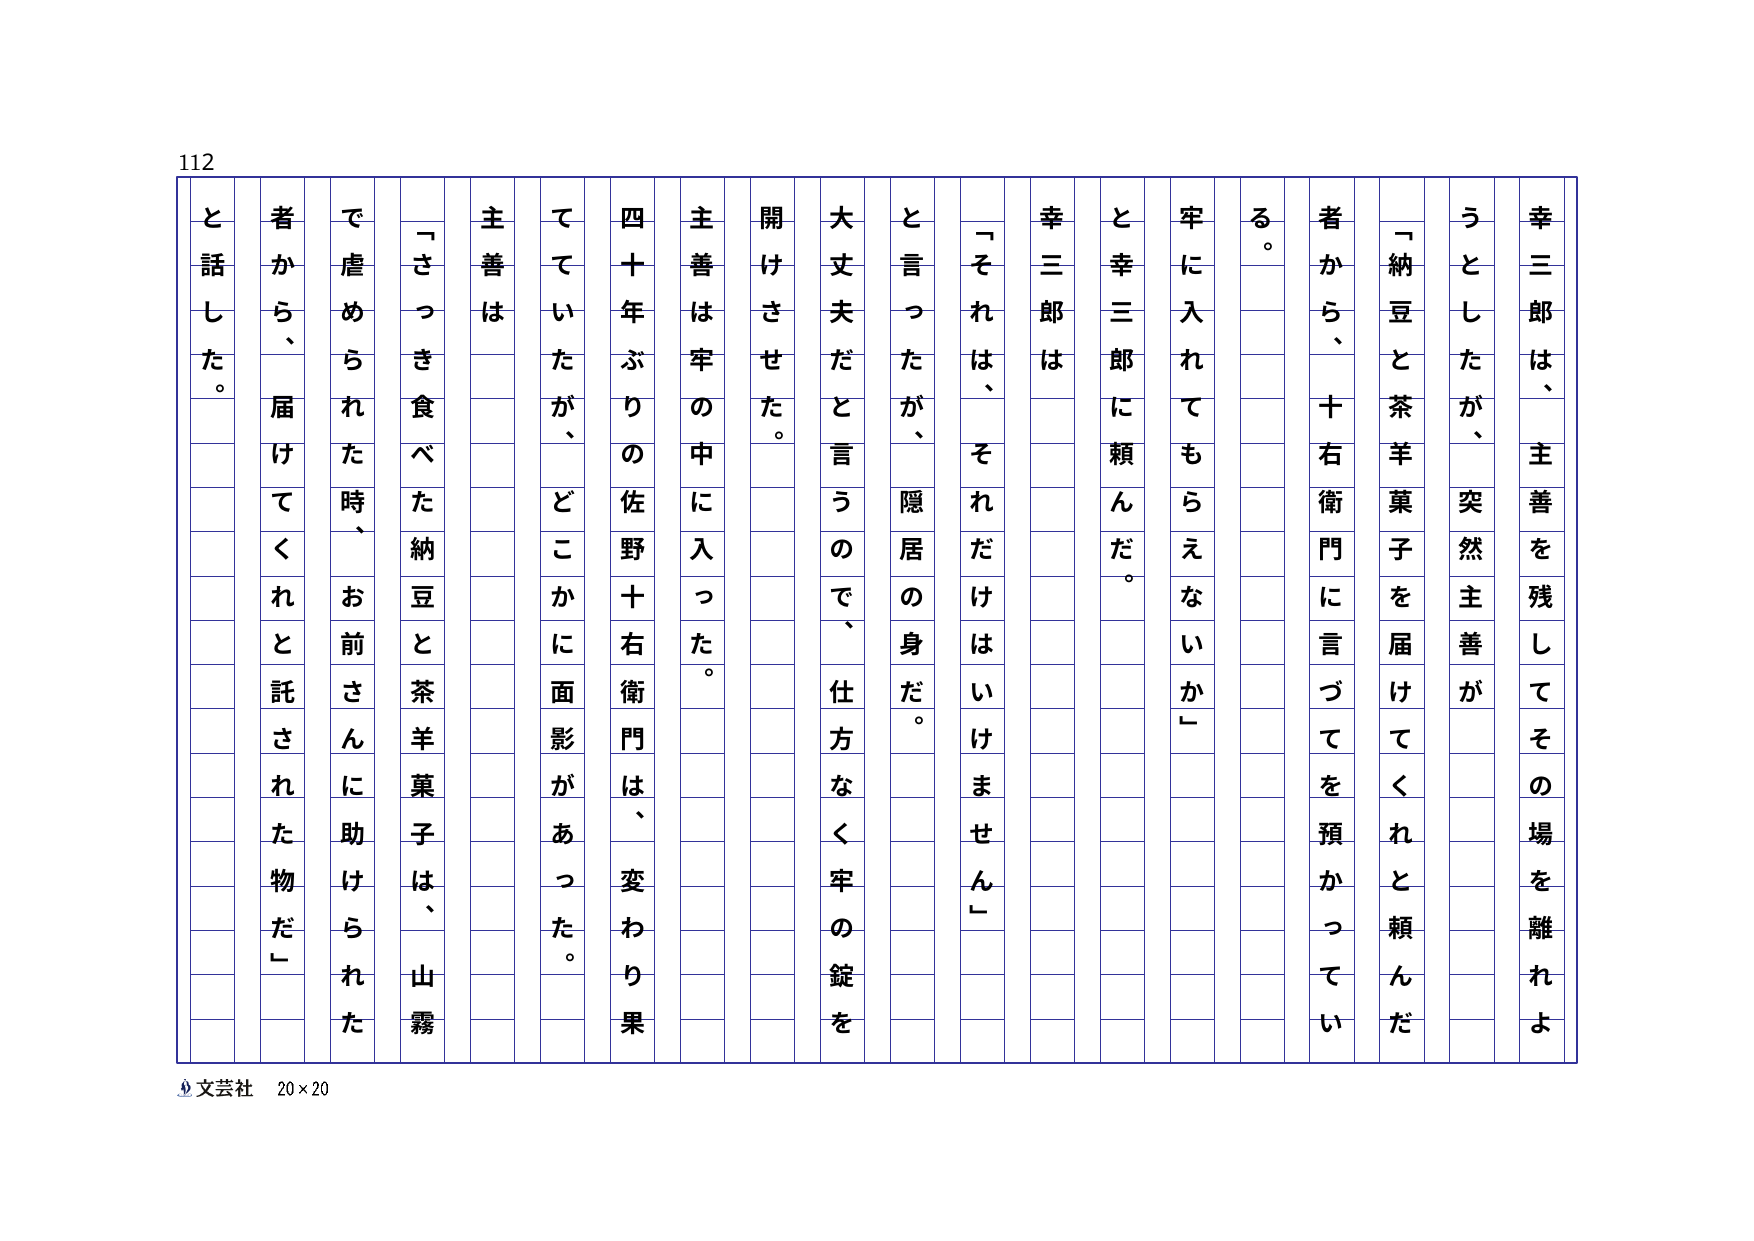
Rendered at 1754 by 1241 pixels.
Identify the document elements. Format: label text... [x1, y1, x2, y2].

picture [177, 1078, 332, 1097]
subtitle 幸三郎は、主善を残してその場を離れようとしたが、突然主善が [1436, 193, 1576, 1047]
subtitle 「さっき食べた納豆と茶羊菓子は、山霧で虐められた時、お前さんに助けられた者から、届けてくれと託された物だ」 [248, 193, 458, 1047]
subtitle 「納豆と茶羊菓子を届けてくれと頼んだ者から、十右衛門に言づてを預かっている。 [1226, 193, 1436, 1047]
subtitle 幸三郎は [1017, 193, 1087, 1047]
subtitle 四十年ぶりの佐野十右衛門は、変わり果てていたが、どこかに面影があった。 [527, 193, 667, 1047]
subtitle 牢に入れてもらえないか」 [1157, 193, 1226, 1047]
subtitle と言ったが、隠居の身だ。 [877, 193, 947, 1047]
subtitle と幸三郎に頼んだ。 [1087, 193, 1157, 1047]
subtitle 「それは、それだけはいけません」 [947, 193, 1017, 1047]
subtitle 大丈夫だと言うので、仕方なく牢の錠を開けさせた。 [737, 193, 877, 1047]
subtitle と話した。 [178, 193, 248, 1047]
subtitle 主善は牢の中に入った。 [667, 193, 737, 1047]
subtitle 主善は [458, 193, 527, 1047]
